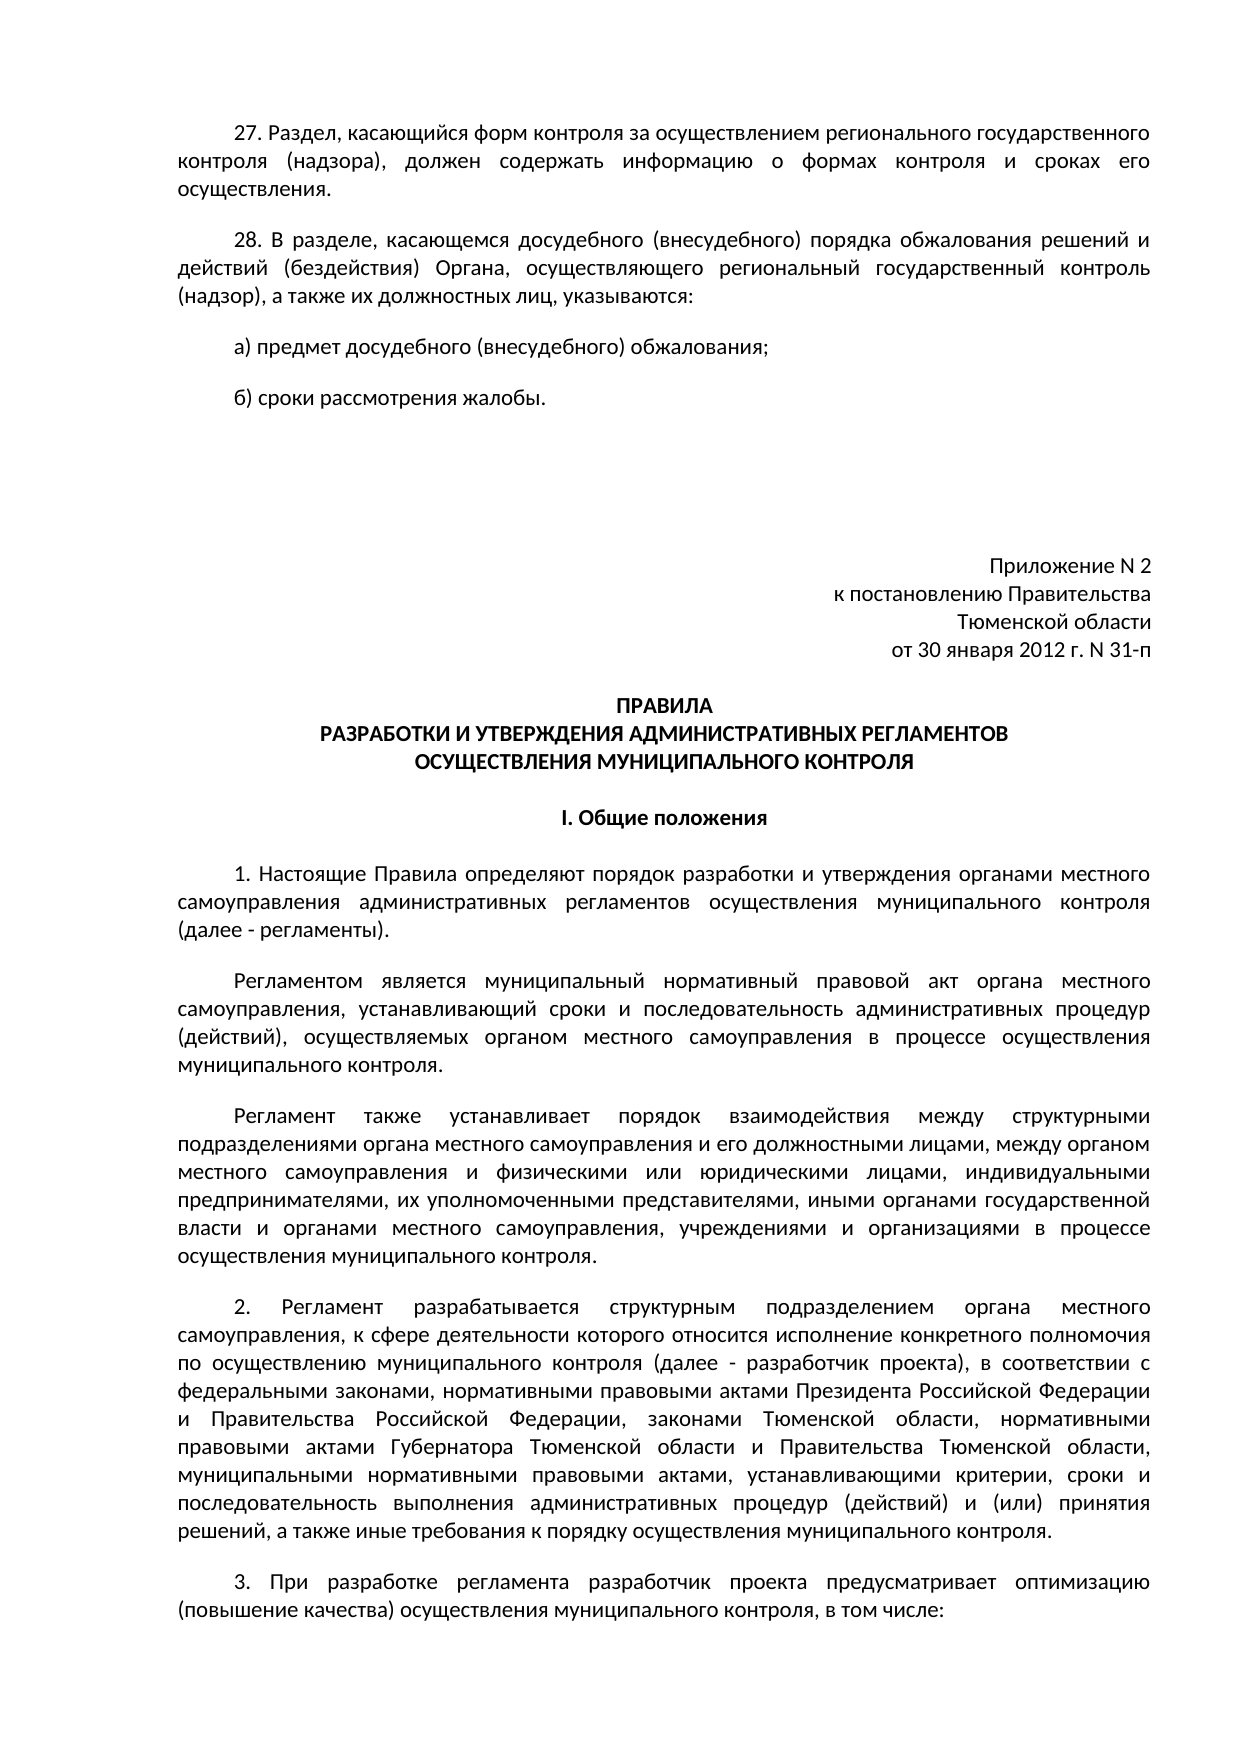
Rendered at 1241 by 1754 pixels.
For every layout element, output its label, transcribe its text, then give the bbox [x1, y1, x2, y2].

text к постановлению Правительства [177, 579, 1152, 607]
text 1. Настоящие Правила определяют порядок разработки и утверждения органами местного самоуправления административных регламентов осуществления муниципального контроля (далее - регламенты). [177, 859, 1152, 943]
text Регламентом является муниципальный нормативный правовой акт органа местного самоуправления, устанавливающий сроки и последовательность административных процедур (действий), осуществляемых органом местного самоуправления в процессе осуществления муниципального контроля. [177, 966, 1152, 1078]
text 2. Регламент разрабатывается структурным подразделением органа местного самоуправления, к сфере деятельности которого относится исполнение конкретного полномочия по осуществлению муниципального контроля (далее - разработчик проекта), в соответствии с федеральными законами, нормативными правовыми актами Президента Российской Федерации и Правительства Российской Федерации, законами Тюменской области, нормативными правовыми актами Губернатора Тюменской области и Правительства Тюменской области, муниципальными нормативными правовыми актами, устанавливающими критерии, сроки и последовательность выполнения административных процедур (действий) и (или) принятия решений, а также иные требования к порядку осуществления муниципального контроля. [177, 1292, 1152, 1544]
text 27. Раздел, касающийся форм контроля за осуществлением регионального государственного контроля (надзора), должен содержать информацию о формах контроля и сроках его осуществления. [177, 118, 1152, 202]
text а) предмет досудебного (внесудебного) обжалования; [177, 332, 1152, 360]
text б) сроки рассмотрения жалобы. [177, 383, 1152, 411]
text от 30 января 2012 г. N 31-п [177, 635, 1152, 663]
text 28. В разделе, касающемся досудебного (внесудебного) порядка обжалования решений и действий (бездействия) Органа, осуществляющего региональный государственный контроль (надзор), а также их должностных лиц, указываются: [177, 225, 1152, 309]
title I. Общие положения [177, 803, 1152, 831]
text Приложение N 2 [177, 551, 1152, 579]
title ПРАВИЛА [177, 691, 1152, 719]
text Тюменской области [177, 607, 1152, 635]
title ОСУЩЕСТВЛЕНИЯ МУНИЦИПАЛЬНОГО КОНТРОЛЯ [177, 747, 1152, 775]
title РАЗРАБОТКИ И УТВЕРЖДЕНИЯ АДМИНИСТРАТИВНЫХ РЕГЛАМЕНТОВ [177, 719, 1152, 747]
text Регламент также устанавливает порядок взаимодействия между структурными подразделениями органа местного самоуправления и его должностными лицами, между органом местного самоуправления и физическими или юридическими лицами, индивидуальными предпринимателями, их уполномоченными представителями, иными органами государственной власти и органами местного самоуправления, учреждениями и организациями в процессе осуществления муниципального контроля. [177, 1101, 1152, 1269]
text 3. При разработке регламента разработчик проекта предусматривает оптимизацию (повышение качества) осуществления муниципального контроля, в том числе: [177, 1567, 1152, 1623]
